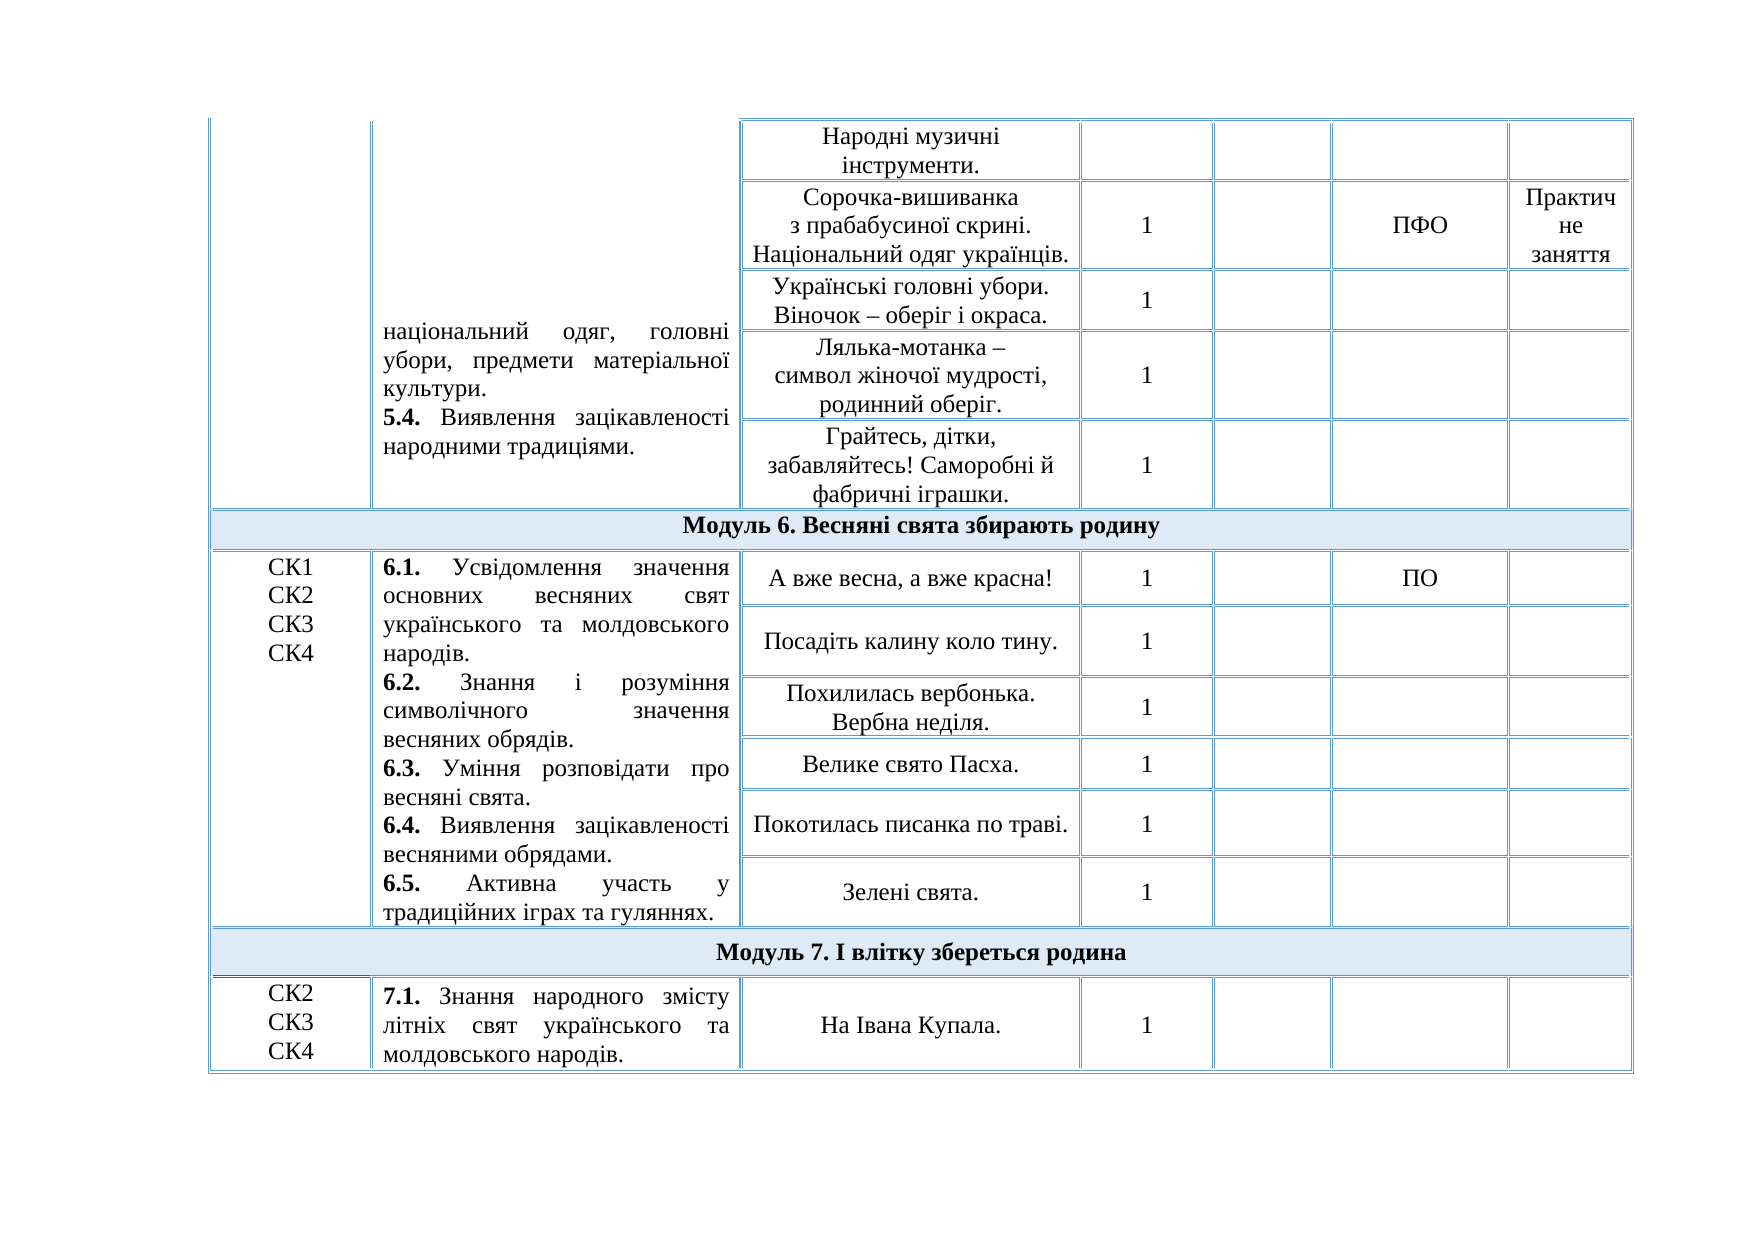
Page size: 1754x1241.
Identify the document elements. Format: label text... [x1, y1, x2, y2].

table_cell 1 [1082, 182, 1212, 268]
table_cell [1509, 418, 1633, 507]
table_cell 1 [1080, 978, 1213, 1070]
table_cell 1 [1082, 332, 1212, 418]
table_cell Покотилась писанка по траві. [743, 791, 1079, 855]
table_cell [1509, 788, 1633, 855]
table_cell [1215, 552, 1330, 604]
table_cell [1215, 678, 1330, 735]
table_cell [1333, 678, 1507, 735]
table_cell Практичне заняття [1510, 179, 1631, 268]
table_cell [1510, 549, 1631, 604]
table_cell 6.1. Усвідомлення значення основних весняних свят українського та молдовського народів. 6.2. Знання і розуміння символічного значення весняних обрядів. 6.3. Уміння розповідати про весняні свята. 6.4. Виявлення зацікавленості весняними обрядами. 6.5. Активна участь у традиційних іграх та гуляннях. [373, 552, 739, 926]
table_cell [1333, 607, 1507, 675]
table_cell 1 [1082, 678, 1212, 735]
table_cell 1 [1082, 552, 1212, 604]
table_cell [1509, 975, 1633, 1070]
table_cell 1 [1082, 607, 1212, 675]
table_cell [1509, 604, 1633, 675]
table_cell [372, 978, 741, 1070]
table_cell [1215, 271, 1330, 329]
table_cell Грайтесь, дітки, забавляйтесь! Саморобні й фабричні іграшки. [743, 421, 1079, 507]
table_cell СК2 СК3 СК4 [210, 975, 372, 1070]
table_cell [1510, 329, 1631, 418]
table_cell [1215, 332, 1330, 418]
table_cell [1332, 119, 1509, 179]
table_cell [1333, 739, 1507, 788]
table_cell ПО [1333, 552, 1507, 604]
table_cell [1215, 858, 1330, 926]
table_cell Модуль 6. Весняні свята збирають родину [211, 508, 1631, 549]
table_cell [1213, 976, 1332, 1070]
table_cell [1509, 735, 1633, 788]
table_cell СК1 СК2 СК3 СК4 [211, 549, 370, 926]
table_cell [1215, 739, 1330, 788]
table_cell [1333, 791, 1507, 855]
table_cell [1215, 182, 1330, 268]
table_cell [1509, 855, 1633, 926]
table_cell Лялька-мотанка – символ жіночої мудрості, родинний оберіг. [743, 332, 1079, 418]
table_cell 1 [1082, 791, 1212, 855]
table_cell Зелені свята. [743, 858, 1079, 926]
table_cell Українські головні убори. Віночок – оберіг і окраса. [743, 271, 1079, 329]
table_cell ПФО [1333, 182, 1507, 268]
table_cell А вже весна, а вже красна! [743, 552, 1079, 604]
table_cell [1509, 268, 1633, 329]
table_cell [1333, 271, 1507, 329]
table_cell [1509, 121, 1631, 179]
table_cell 1 [1080, 121, 1213, 179]
table_cell Посадіть калину коло тину. [743, 607, 1079, 675]
table_cell 1 [1082, 271, 1212, 329]
table_cell 1 [1082, 739, 1212, 788]
table_cell [1510, 675, 1631, 735]
table_cell 1 [1082, 858, 1212, 926]
table_cell Сорочка-вишиванка з прабабусиної скрині. Національний одяг українців. [743, 182, 1079, 268]
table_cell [741, 121, 1080, 179]
table_cell Модуль 7. І влітку збереться родина [211, 926, 1631, 975]
table_cell Похилилась вербонька. Вербна неділя. [743, 678, 1079, 735]
table_cell [1215, 791, 1330, 855]
table_cell [1332, 976, 1509, 1070]
table_cell [1215, 421, 1330, 507]
table_cell Велике свято Пасха. [743, 739, 1079, 788]
table_cell [1333, 421, 1507, 507]
table_cell [1213, 119, 1332, 179]
table_cell [1333, 858, 1507, 926]
table_cell [1215, 607, 1330, 675]
table_cell 1 [1082, 421, 1212, 507]
table_cell [1333, 332, 1507, 418]
table_cell На Івана Купала. [741, 978, 1080, 1070]
